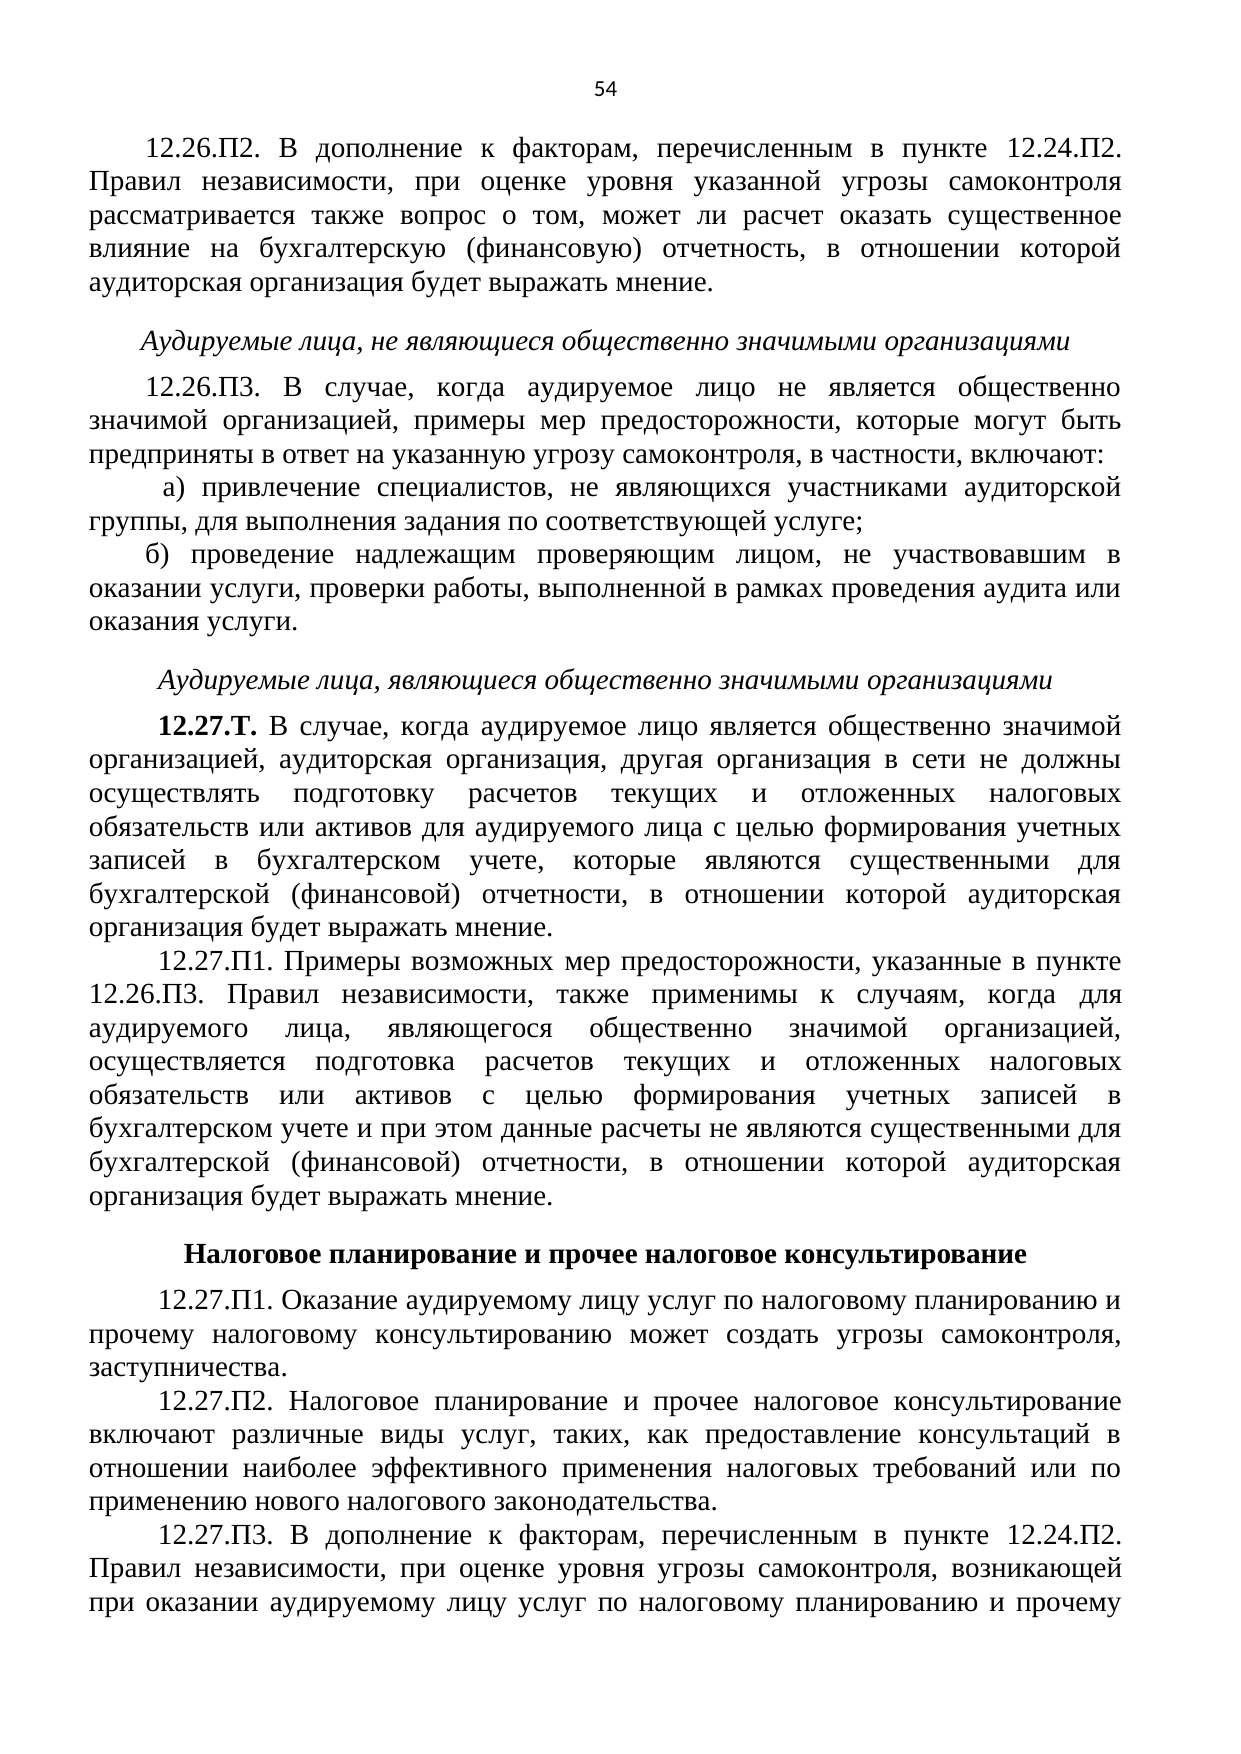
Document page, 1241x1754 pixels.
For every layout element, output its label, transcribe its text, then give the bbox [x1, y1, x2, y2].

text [89, 1517, 1122, 1618]
text Аудируемые лица, не являющиеся общественно значимыми организациями [89, 323, 1122, 356]
text 12.27.П1. Оказание аудируемому лицу услуг по налоговому планированию и прочему налоговому консультированию может создать угрозы самоконтроля, заступничества. [89, 1282, 1122, 1383]
text 12.26.П3. В случае, когда аудируемое лицо не является общественно значимой организацией, примеры мер предосторожности, которые могут быть предприняты в ответ на указанную угрозу самоконтроля, в частности, включают: [89, 369, 1122, 469]
text 12.27.П2. Налоговое планирование и прочее налоговое консультирование включают различные виды услуг, таких, как предоставление консультаций в отношении наиболее эффективного применения налоговых требований или по применению нового налогового законодательства. [89, 1383, 1122, 1517]
text Налоговое планирование и прочее налоговое консультирование [89, 1236, 1122, 1270]
text 12.27.Т. В случае, когда аудируемое лицо является общественно значимой организацией, аудиторская организация, другая организация в сети не должны осуществлять подготовку расчетов текущих и отложенных налоговых обязательств или активов для аудируемого лица с целью формирования учетных записей в бухгалтерском учете, которые являются существенными для бухгалтерской (финансовой) отчетности, в отношении которой аудиторская организация будет выражать мнение. [89, 708, 1122, 943]
text 12.26.П2. В дополнение к факторам, перечисленным в пункте 12.24.П2. Правил независимости, при оценке уровня указанной угрозы самоконтроля рассматривается также вопрос о том, может ли расчет оказать существенное влияние на бухгалтерскую (финансовую) отчетность, в отношении которой аудиторская организация будет выражать мнение. [89, 130, 1122, 298]
text Аудируемые лица, являющиеся общественно значимыми организациями [89, 662, 1122, 696]
text а) привлечение специалистов, не являющихся участниками аудиторской группы, для выполнения задания по соответствующей услуге; [89, 469, 1122, 536]
text б) проведение надлежащим проверяющим лицом, не участвовавшим в оказании услуги, проверки работы, выполненной в рамках проведения аудита или оказания услуги. [89, 536, 1122, 637]
text 12.27.П1. Примеры возможных мер предосторожности, указанные в пункте 12.26.П3. Правил независимости, также применимы к случаям, когда для аудируемого лица, являющегося общественно значимой организацией, осуществляется подготовка расчетов текущих и отложенных налоговых обязательств или активов с целью формирования учетных записей в бухгалтерском учете и при этом данные расчеты не являются существенными для бухгалтерской (финансовой) отчетности, в отношении которой аудиторская организация будет выражать мнение. [89, 943, 1122, 1211]
